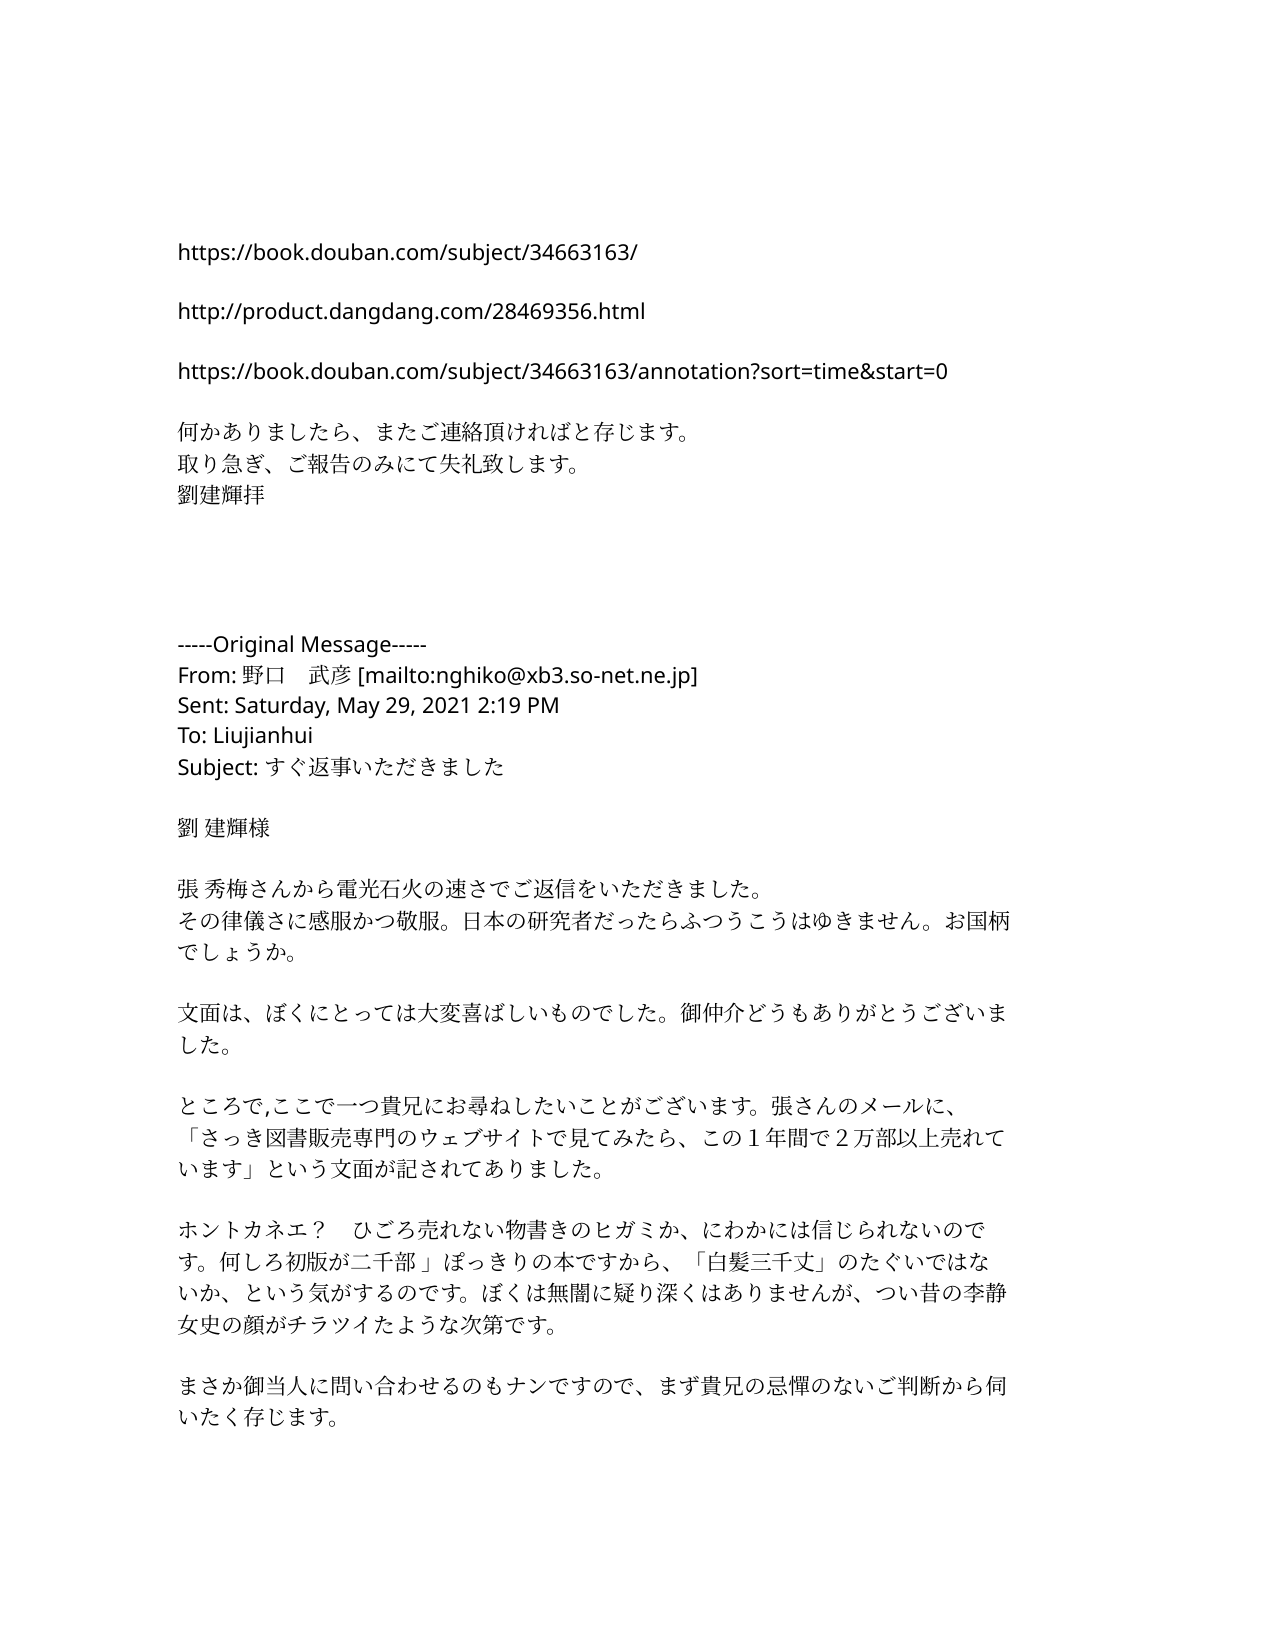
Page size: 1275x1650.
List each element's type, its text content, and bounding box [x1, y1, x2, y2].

text Sent: Saturday, May 29, 2021 2:19 PM [177, 690, 1098, 720]
text まさか御当人に問い合わせるのもナンですので、まず貴兄の忌憚のないご判断から伺 [177, 1369, 1098, 1401]
text す。何しろ初版が二千部 」ぽっきりの本ですから、「白髪三千丈」のたぐいではな [177, 1245, 1098, 1276]
text ところで,ここで一つ貴兄にお尋ねしたいことがございます。張さんのメールに、 [177, 1089, 1098, 1121]
text でしょうか。 [177, 935, 1098, 967]
text https://book.douban.com/subject/34663163/annotation?sort=time&start=0 [177, 356, 1098, 386]
text -----Original Message----- [177, 629, 1098, 659]
text 文面は、ぼくにとっては大変喜ばしいものでした。御仲介どうもありがとうございま [177, 997, 1098, 1028]
text https://book.douban.com/subject/34663163/ [177, 237, 1098, 266]
text 「さっき図書販売専門のウェブサイトで見てみたら、この１年間で２万部以上売れて [177, 1121, 1098, 1152]
text ホントカネエ？ ひごろ売れない物書きのヒガミか、にわかには信じられないので [177, 1213, 1098, 1245]
text 女史の顔がチラツイたような次第です。 [177, 1308, 1098, 1339]
text 何かありましたら、またご連絡頂ければと存じます。 [177, 415, 1098, 447]
text いか、という気がするのです。ぼくは無闇に疑り深くはありませんが、つい昔の李静 [177, 1276, 1098, 1308]
text From: 野口 武彦 [mailto:nghiko@xb3.so-net.ne.jp] [177, 659, 1098, 690]
text To: Liujianhui [177, 720, 1098, 750]
text 張 秀梅さんから電光石火の速さでご返信をいただきました。 [177, 872, 1098, 904]
text http://product.dangdang.com/28469356.html [177, 296, 1098, 326]
text 取り急ぎ、ご報告のみにて失礼致します。 [177, 447, 1098, 478]
text その律儀さに感服かつ敬服。日本の研究者だったらふつうこうはゆきません。お国柄 [177, 904, 1098, 935]
text います」という文面が記されてありました。 [177, 1152, 1098, 1184]
text 劉建輝拝 [177, 478, 1098, 510]
text した。 [177, 1028, 1098, 1059]
text いたく存じます。 [177, 1401, 1098, 1432]
text 劉 建輝様 [177, 811, 1098, 843]
text Subject: すぐ返事いただきました [177, 750, 1098, 781]
